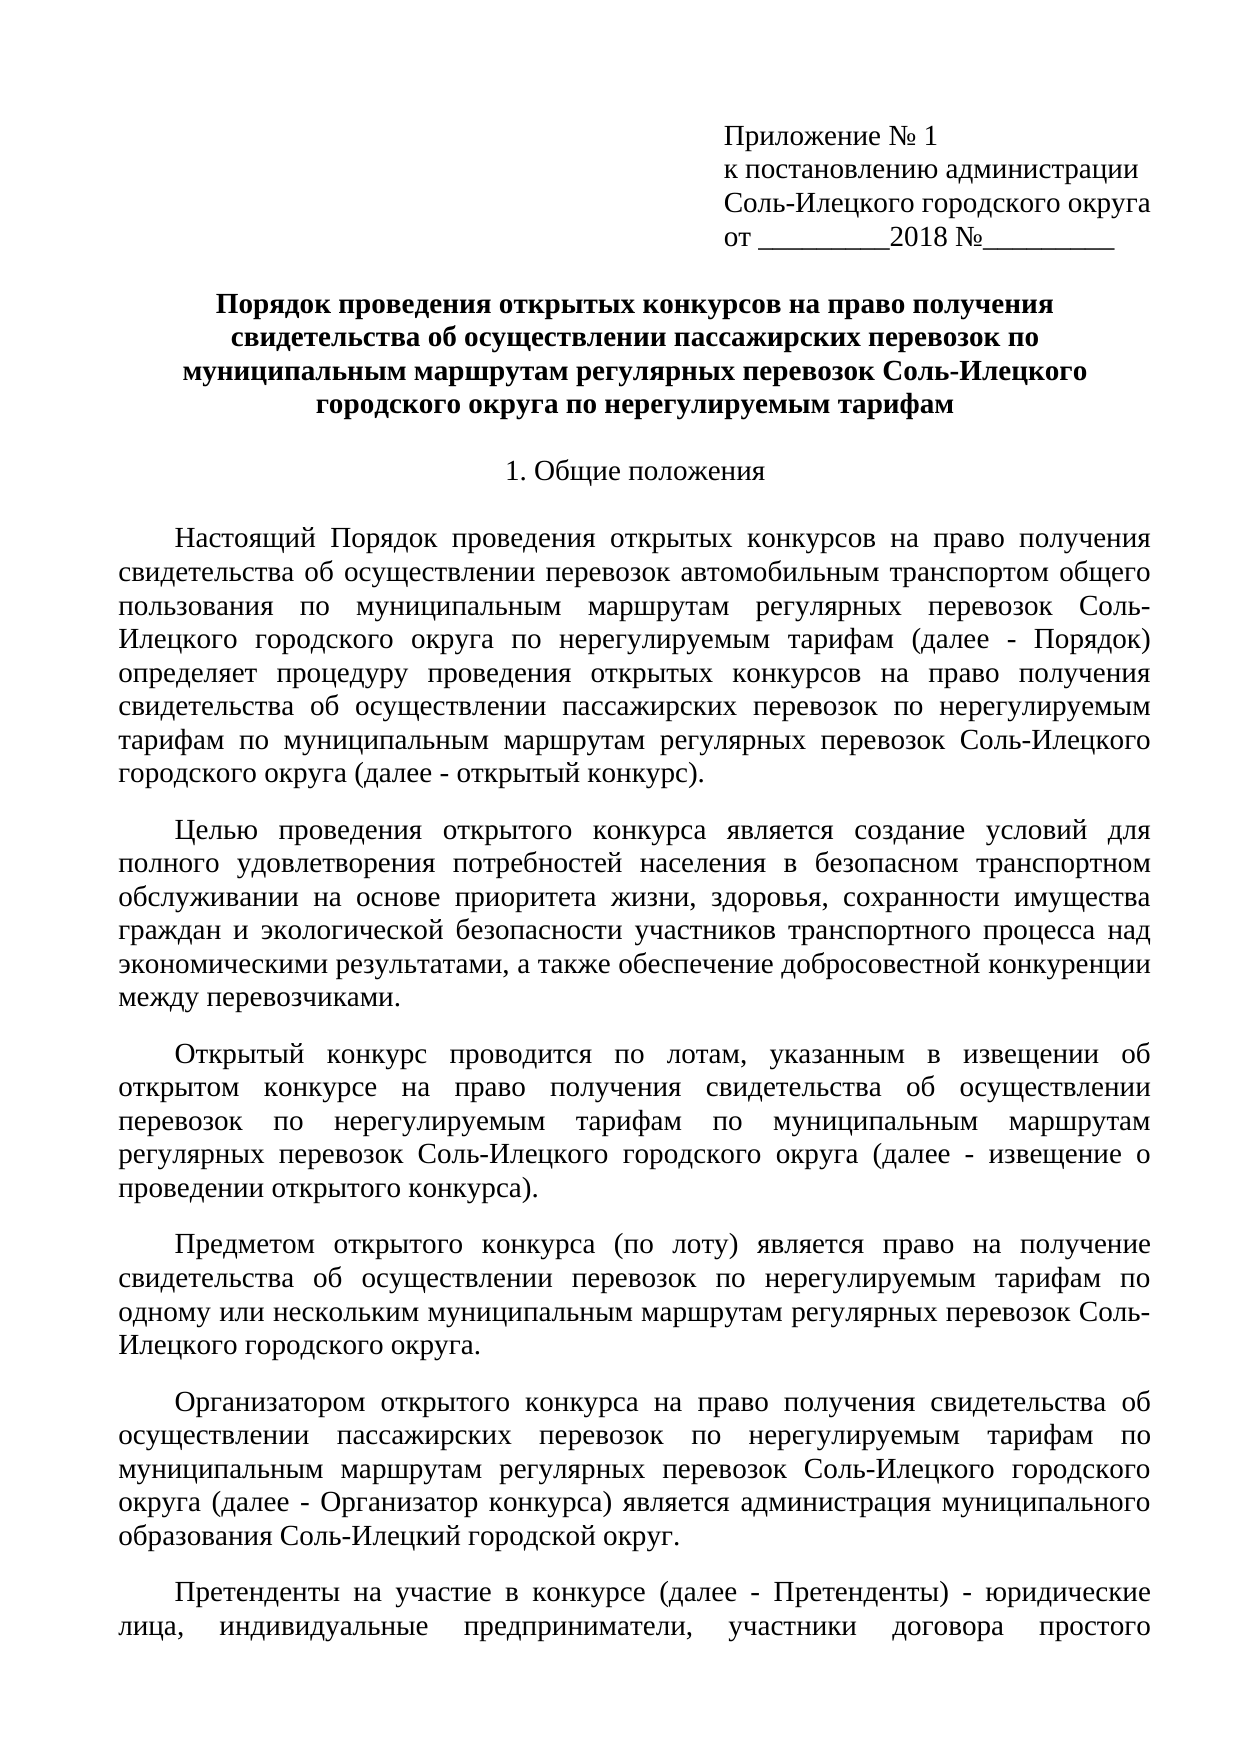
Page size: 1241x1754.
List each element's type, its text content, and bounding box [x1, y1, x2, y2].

text 1. Общие положения [118, 453, 1152, 487]
text Открытый конкурс проводится по лотам, указанным в извещении об открытом конкурсе на право получения свидетельства об осуществлении перевозок по нерегулируемым тарифам по муниципальным маршрутам регулярных перевозок Соль-Илецкого городского округа (далее - извещение о проведении открытого конкурса). [118, 1036, 1152, 1204]
title Порядок проведения открытых конкурсов на право получения свидетельства об осуществлении пассажирских перевозок по муниципальным маршрутам регулярных перевозок Соль-Илецкого городского округа по нерегулируемым тарифам [118, 286, 1152, 420]
text Организатором открытого конкурса на право получения свидетельства об осуществлении пассажирских перевозок по нерегулируемым тарифам по муниципальным маршрутам регулярных перевозок Соль-Илецкого городского округа (далее - Организатор конкурса) является администрация муниципального образования Соль-Илецкий городской округ. [118, 1384, 1152, 1551]
text к постановлению администрации [118, 152, 1152, 185]
text от _________2018 №_________ [118, 219, 1152, 252]
text Настоящий Порядок проведения открытых конкурсов на право получения свидетельства об осуществлении перевозок автомобильным транспортом общего пользования по муниципальным маршрутам регулярных перевозок Соль-Илецкого городского округа по нерегулируемым тарифам (далее - Порядок) определяет процедуру проведения открытых конкурсов на право получения свидетельства об осуществлении пассажирских перевозок по нерегулируемым тарифам по муниципальным маршрутам регулярных перевозок Соль-Илецкого городского округа (далее - открытый конкурс). [118, 521, 1152, 789]
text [118, 1574, 1152, 1641]
text Приложение № 1 [118, 118, 1152, 152]
text Целью проведения открытого конкурса является создание условий для полного удовлетворения потребностей населения в безопасном транспортном обслуживании на основе приоритета жизни, здоровья, сохранности имущества граждан и экологической безопасности участников транспортного процесса над экономическими результатами, а также обеспечение добросовестной конкуренции между перевозчиками. [118, 812, 1152, 1013]
text Предметом открытого конкурса (по лоту) является право на получение свидетельства об осуществлении перевозок по нерегулируемым тарифам по одному или нескольким муниципальным маршрутам регулярных перевозок Соль-Илецкого городского округа. [118, 1227, 1152, 1361]
text Соль-Илецкого городского округа [118, 185, 1152, 219]
